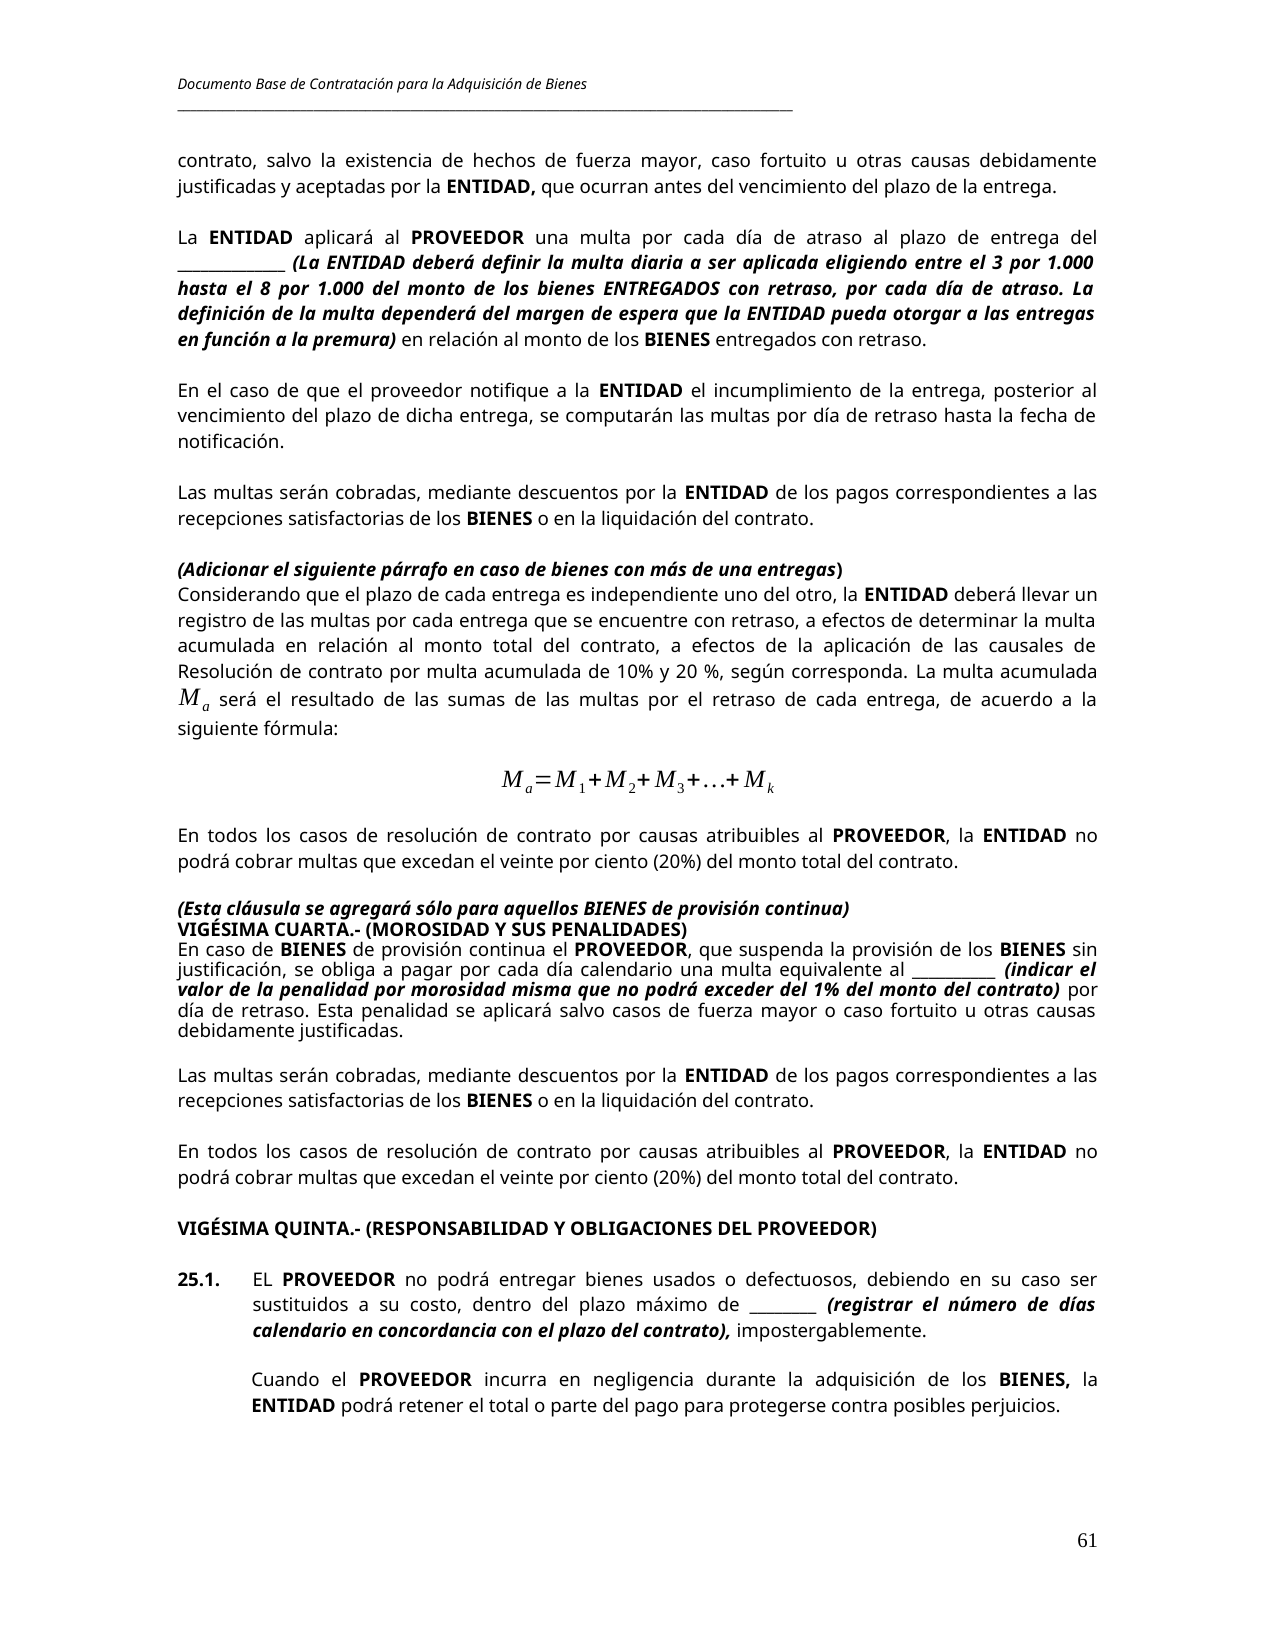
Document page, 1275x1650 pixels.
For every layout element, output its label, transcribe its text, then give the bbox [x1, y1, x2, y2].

text En caso de BIENES de provisión continua el PROVEEDOR, que suspenda la provisión de los BIENES sin justificación, se obliga a pagar por cada día calendario una multa equivalente al __________ (indicar el valor de la penalidad por morosidad misma que no podrá exceder del 1% del monto del contrato) por día de retraso. Esta penalidad se aplicará salvo casos de fuerza mayor o caso fortuito u otras causas debidamente justificadas. [177, 940, 1098, 1042]
list EL PROVEEDOR no podrá entregar bienes usados o defectuosos, debiendo en su caso ser sustituidos a su costo, dentro del plazo máximo de ________ (registrar el número de días calendario en concordancia con el plazo del contrato), impostergablemente. [177, 1266, 1098, 1343]
text En todos los casos de resolución de contrato por causas atribuibles al PROVEEDOR, la ENTIDAD no podrá cobrar multas que excedan el veinte por ciento (20%) del monto total del contrato. [177, 823, 1098, 874]
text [177, 148, 1098, 199]
text VIGÉSIMA QUINTA.- (RESPONSABILIDAD Y OBLIGACIONES DEL PROVEEDOR) [177, 1215, 1098, 1241]
text En el caso de que el proveedor notifique a la ENTIDAD el incumplimiento de la entrega, posterior al vencimiento del plazo de dicha entrega, se computarán las multas por día de retraso hasta la fecha de notificación. [177, 377, 1098, 454]
text Cuando el PROVEEDOR incurra en negligencia durante la adquisición de los BIENES, la ENTIDAD podrá retener el total o parte del pago para protegerse contra posibles perjuicios. [177, 1367, 1098, 1418]
text (Esta cláusula se agregará sólo para aquellos BIENES de provisión continua) [177, 899, 1098, 920]
text La ENTIDAD aplicará al PROVEEDOR una multa por cada día de atraso al plazo de entrega del ______________ (La ENTIDAD deberá definir la multa diaria a ser aplicada eligiendo entre el 3 por 1.000 hasta el 8 por 1.000 del monto de los bienes ENTREGADOS con retraso, por cada día de atraso. La definición de la multa dependerá del margen de espera que la ENTIDAD pueda otorgar a las entregas en función a la premura) en relación al monto de los BIENES entregados con retraso. [177, 224, 1098, 352]
text Considerando que el plazo de cada entrega es independiente uno del otro, la ENTIDAD deberá llevar un registro de las multas por cada entrega que se encuentre con retraso, a efectos de determinar la multa acumulada en relación al monto total del contrato, a efectos de la aplicación de las causales de Resolución de contrato por multa acumulada de 10% y 20 %, según corresponda. La multa acumulada será el resultado de las sumas de las multas por el retraso de cada entrega, de acuerdo a la siguiente fórmula: [177, 581, 1098, 740]
text VIGÉSIMA CUARTA.- (MOROSIDAD Y SUS PENALIDADES) [177, 920, 1098, 940]
text En todos los casos de resolución de contrato por causas atribuibles al PROVEEDOR, la ENTIDAD no podrá cobrar multas que excedan el veinte por ciento (20%) del monto total del contrato. [177, 1138, 1098, 1189]
text Las multas serán cobradas, mediante descuentos por la ENTIDAD de los pagos correspondientes a las recepciones satisfactorias de los BIENES o en la liquidación del contrato. [177, 1062, 1098, 1113]
text (Adicionar el siguiente párrafo en caso de bienes con más de una entregas) [177, 556, 1098, 581]
text Las multas serán cobradas, mediante descuentos por la ENTIDAD de los pagos correspondientes a las recepciones satisfactorias de los BIENES o en la liquidación del contrato. [177, 479, 1098, 530]
